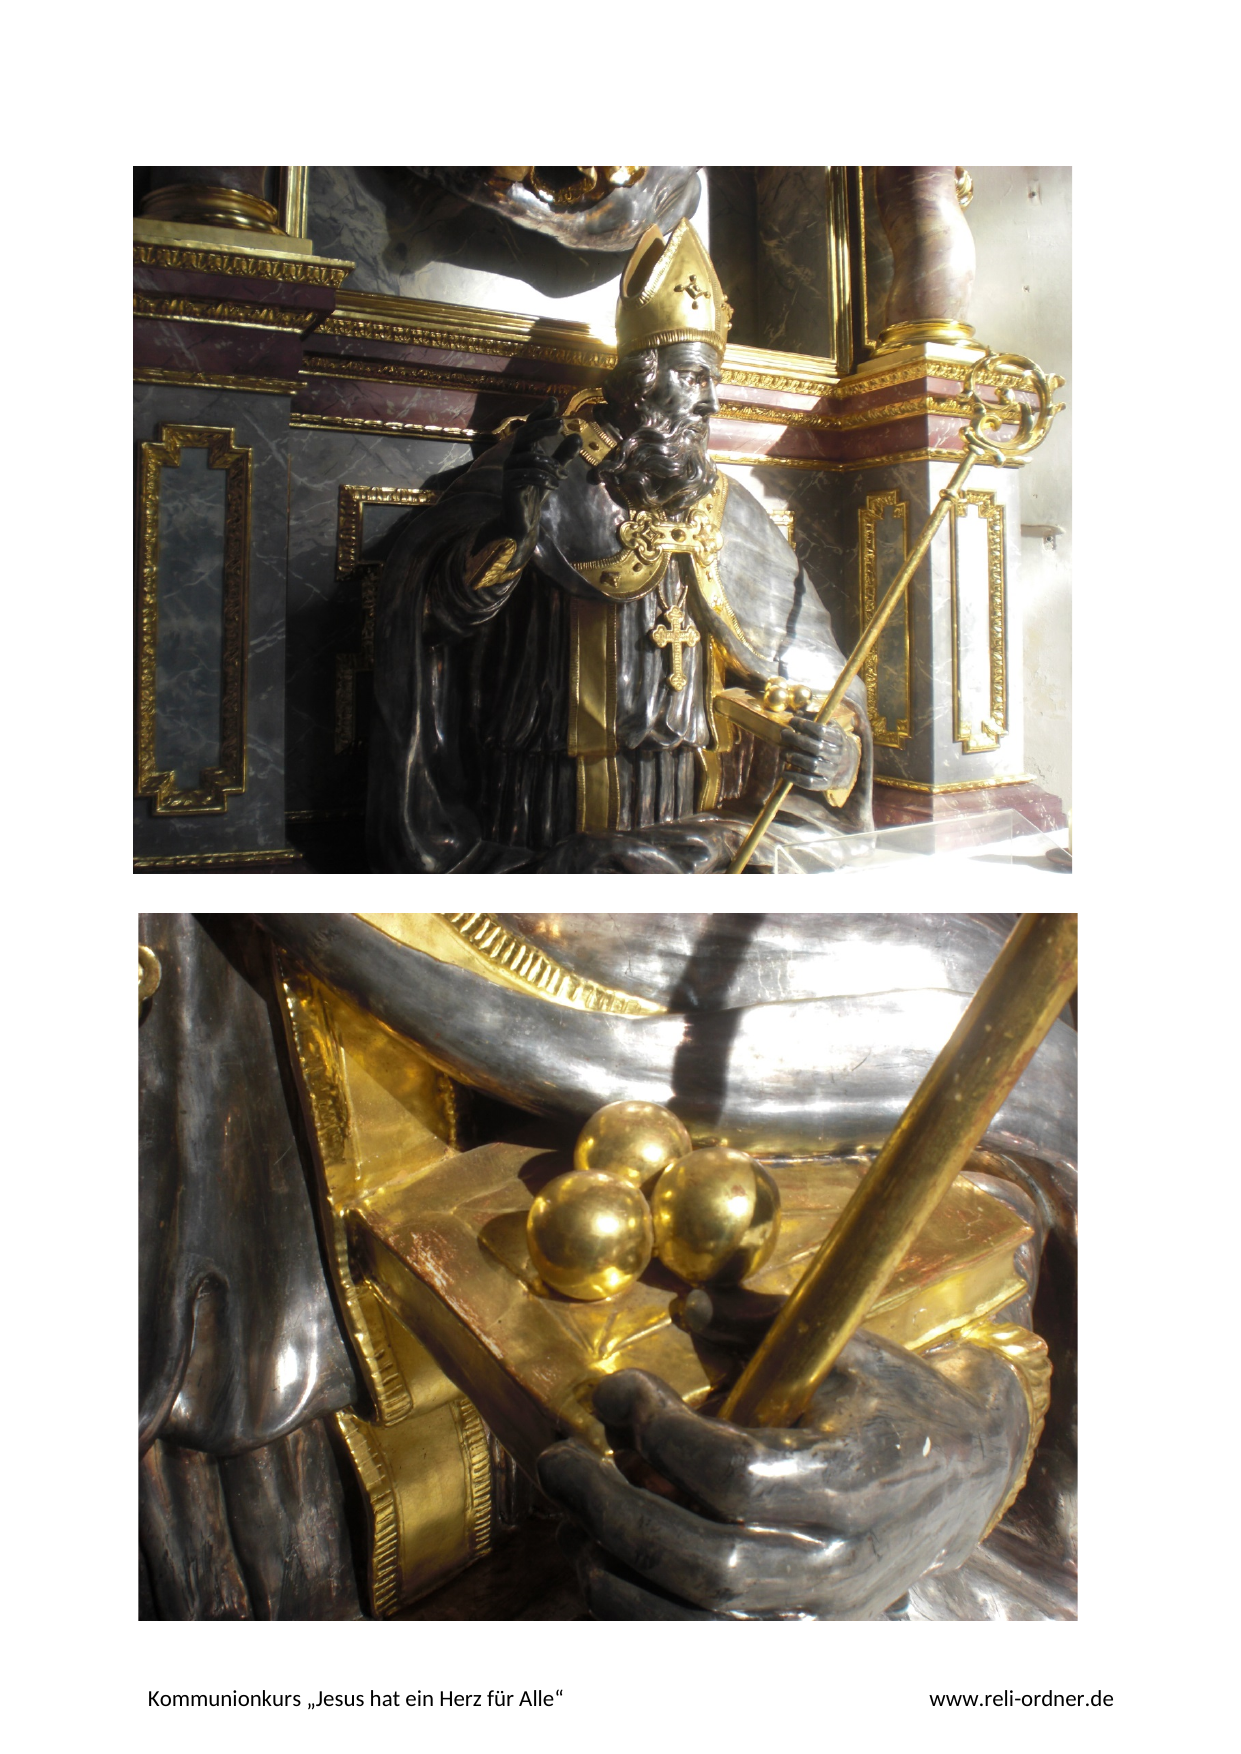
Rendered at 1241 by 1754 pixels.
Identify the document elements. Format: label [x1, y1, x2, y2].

picture [131, 166, 1072, 873]
picture [136, 913, 1077, 1620]
